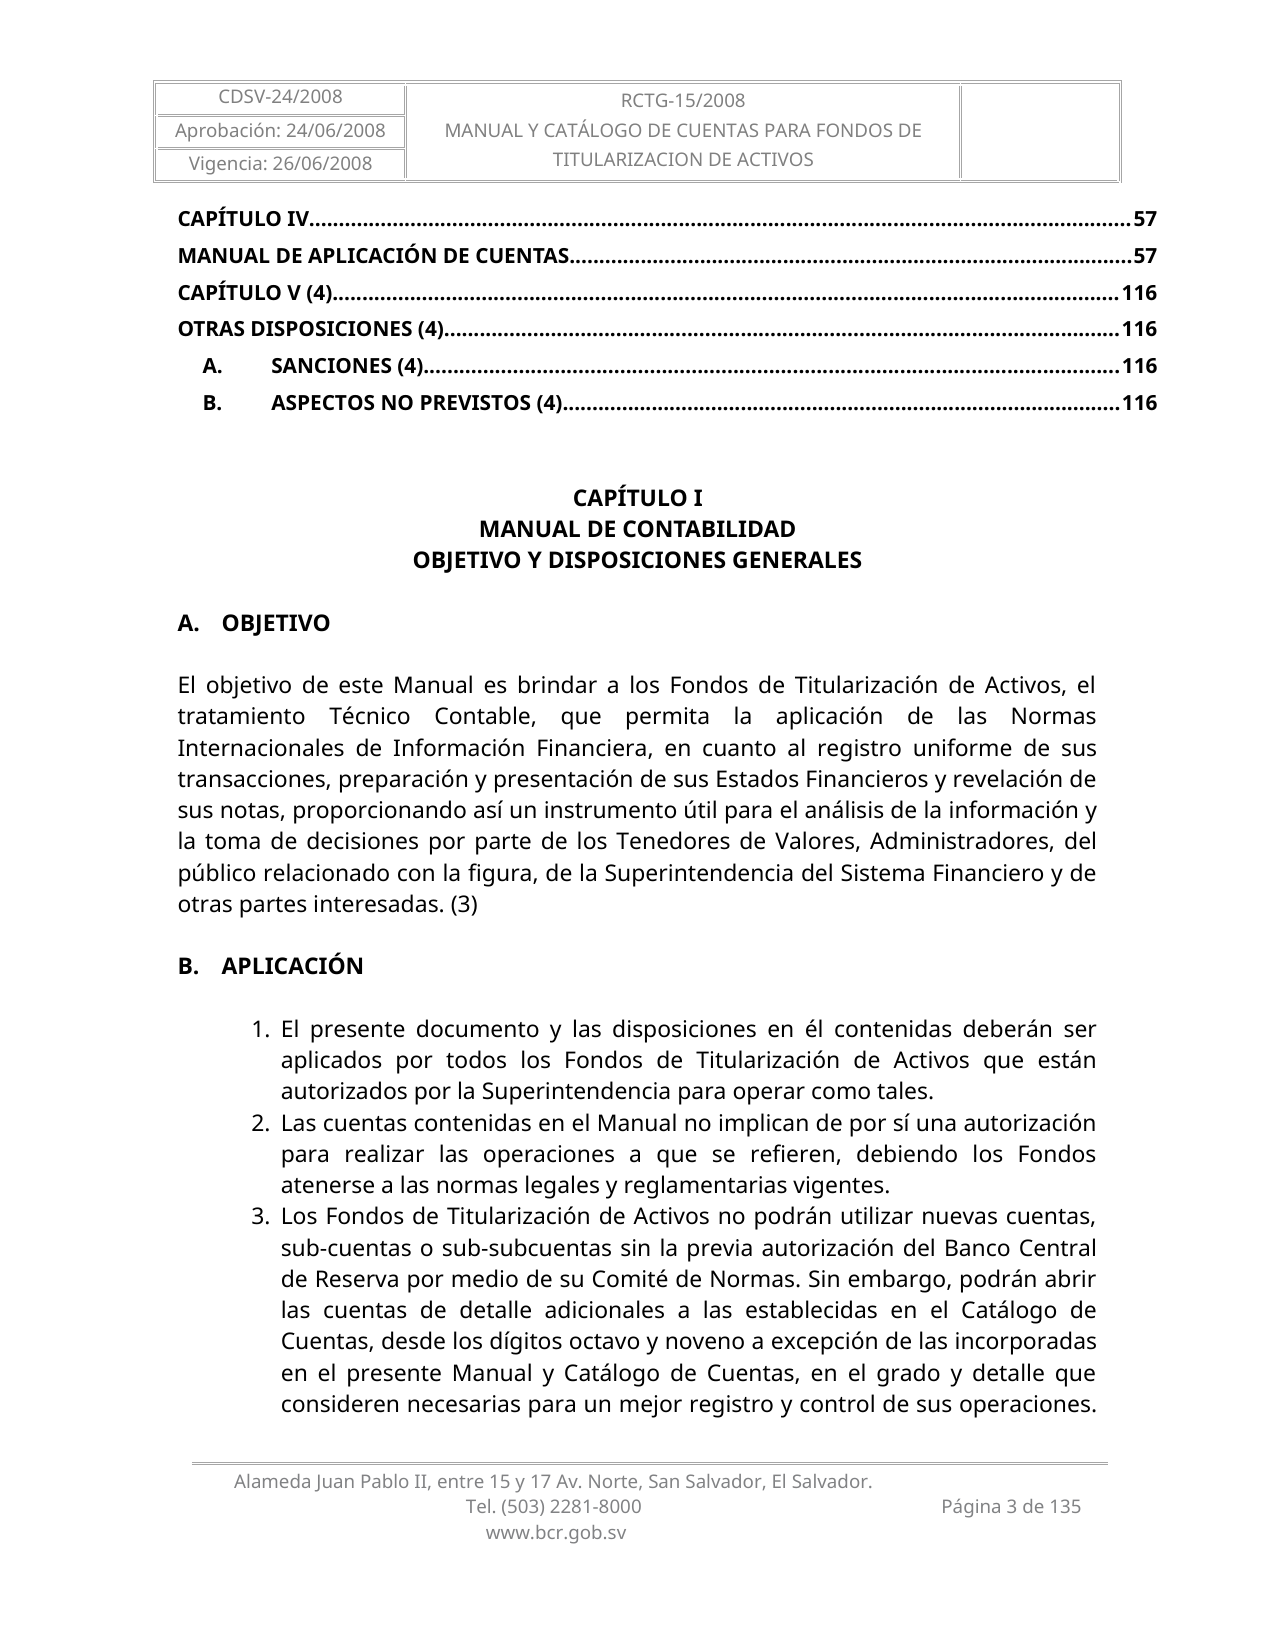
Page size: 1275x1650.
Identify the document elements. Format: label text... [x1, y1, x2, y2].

list Las cuentas contenidas en el Manual no implican de por sí una autorización para realizar las operaciones a que se refieren, debiendo los Fondos atenerse a las normas legales y reglamentarias vigentes. [251, 1106, 1098, 1200]
text A. SANCIONES (4) 116 [202, 351, 1098, 379]
text CAPÍTULO V (4) 116 [177, 278, 1098, 306]
text MANUAL DE CONTABILIDAD [177, 513, 1098, 544]
text CAPÍTULO IV 57 [177, 148, 1098, 182]
text El objetivo de este Manual es brindar a los Fondos de Titularización de Activos, el tratamiento Técnico Contable, que permita la aplicación de las Normas Internacionales de Información Financiera, en cuanto al registro uniforme de sus transacciones, preparación y presentación de sus Estados Financieros y revelación de sus notas, proporcionando así un instrumento útil para el análisis de la información y la toma de decisiones por parte de los Tenedores de Valores, Administradores, del público relacionado con la figura, de la Superintendencia del Sistema Financiero y de otras partes interesadas. (3) [177, 669, 1098, 919]
text MANUAL DE APLICACIÓN DE CUENTAS 57 [177, 241, 1098, 269]
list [251, 1200, 1098, 1419]
list El presente documento y las disposiciones en él contenidas deberán ser aplicados por todos los Fondos de Titularización de Activos que están autorizados por la Superintendencia para operar como tales. [251, 1013, 1098, 1106]
text OBJETIVO Y DISPOSICIONES GENERALES [177, 544, 1098, 575]
list OBJETIVO [177, 606, 1098, 638]
text OTRAS DISPOSICIONES (4) 116 [177, 314, 1098, 343]
list APLICACIÓN [177, 950, 1098, 981]
text CAPÍTULO IV 57 [177, 183, 1098, 232]
text B. ASPECTOS NO PREVISTOS (4) 116 [202, 388, 1098, 416]
text CAPÍTULO I [177, 481, 1098, 513]
